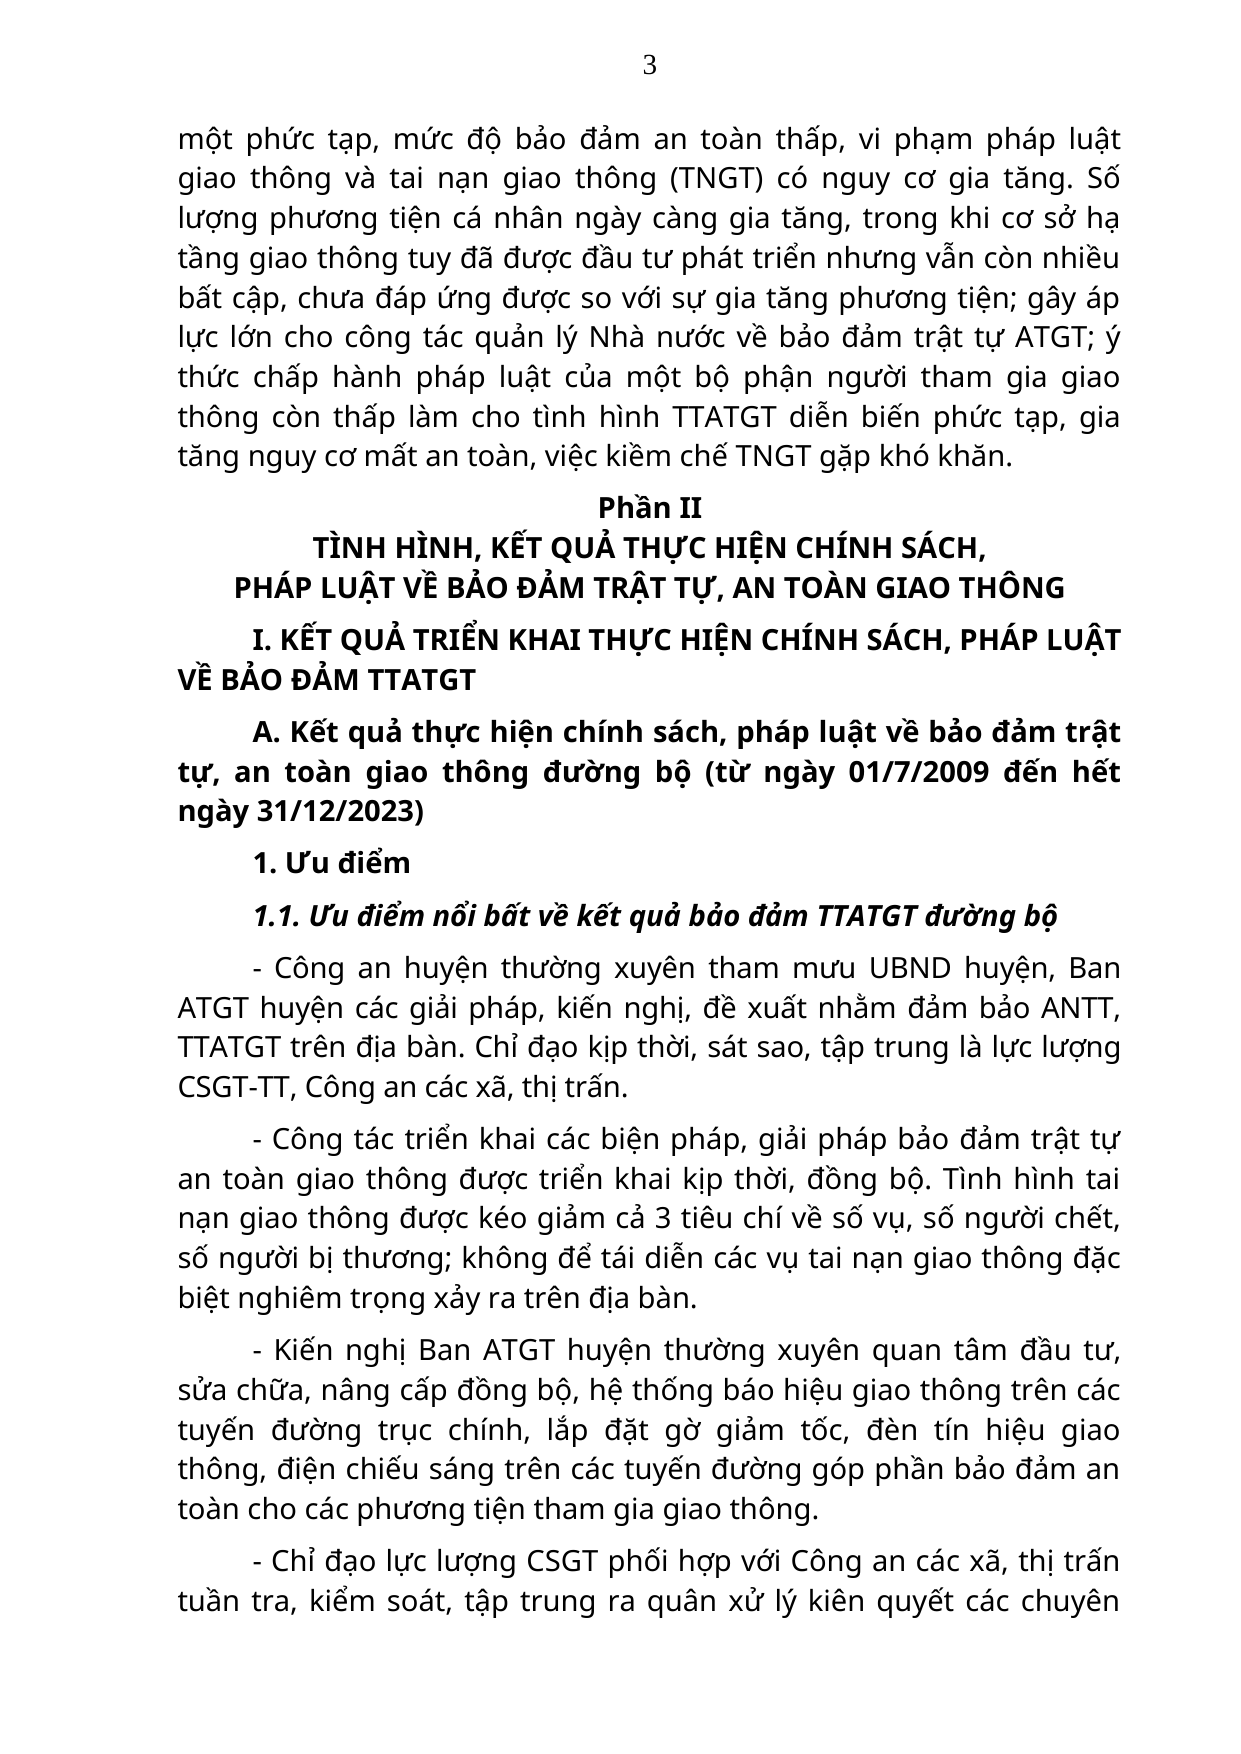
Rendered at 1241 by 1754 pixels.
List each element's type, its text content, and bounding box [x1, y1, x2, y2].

text I. KẾT QUẢ TRIỂN KHAI THỰC HIỆN CHÍNH SÁCH, PHÁP LUẬT VỀ BẢO ĐẢM TTATGT [177, 619, 1122, 699]
text - Công tác triển khai các biện pháp, giải pháp bảo đảm trật tự an toàn giao thông được triển khai kịp thời, đồng bộ. Tình hình tai nạn giao thông được kéo giảm cả 3 tiêu chí về số vụ, số người chết, số người bị thương; không để tái diễn các vụ tai nạn giao thông đặc biệt nghiêm trọng xảy ra trên địa bàn. [177, 1118, 1122, 1317]
text Phần II [177, 488, 1122, 527]
text PHÁP LUẬT VỀ BẢO ĐẢM TRẬT TỰ, AN TOÀN GIAO THÔNG [177, 567, 1122, 607]
text - Kiến nghị Ban ATGT huyện thường xuyên quan tâm đầu tư, sửa chữa, nâng cấp đồng bộ, hệ thống báo hiệu giao thông trên các tuyến đường trục chính, lắp đặt gờ giảm tốc, đèn tín hiệu giao thông, điện chiếu sáng trên các tuyến đường góp phần bảo đảm an toàn cho các phương tiện tham gia giao thông. [177, 1329, 1122, 1528]
text 1.1. Ưu điểm nổi bất về kết quả bảo đảm TTATGT đường bộ [177, 895, 1122, 935]
text - Công an huyện thường xuyên tham mưu UBND huyện, Ban ATGT huyện các giải pháp, kiến nghị, đề xuất nhằm đảm bảo ANTT, TTATGT trên địa bàn. Chỉ đạo kịp thời, sát sao, tập trung là lực lượng CSGT-TT, Công an các xã, thị trấn. [177, 947, 1122, 1106]
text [177, 118, 1122, 475]
text 1. Ưu điểm [177, 843, 1122, 882]
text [177, 1540, 1122, 1620]
text TÌNH HÌNH, KẾT QUẢ THỰC HIỆN CHÍNH SÁCH, [177, 527, 1122, 567]
text A. Kết quả thực hiện chính sách, pháp luật về bảo đảm trật tự, an toàn giao thông đường bộ (từ ngày 01/7/2009 đến hết ngày 31/12/2023) [177, 711, 1122, 830]
